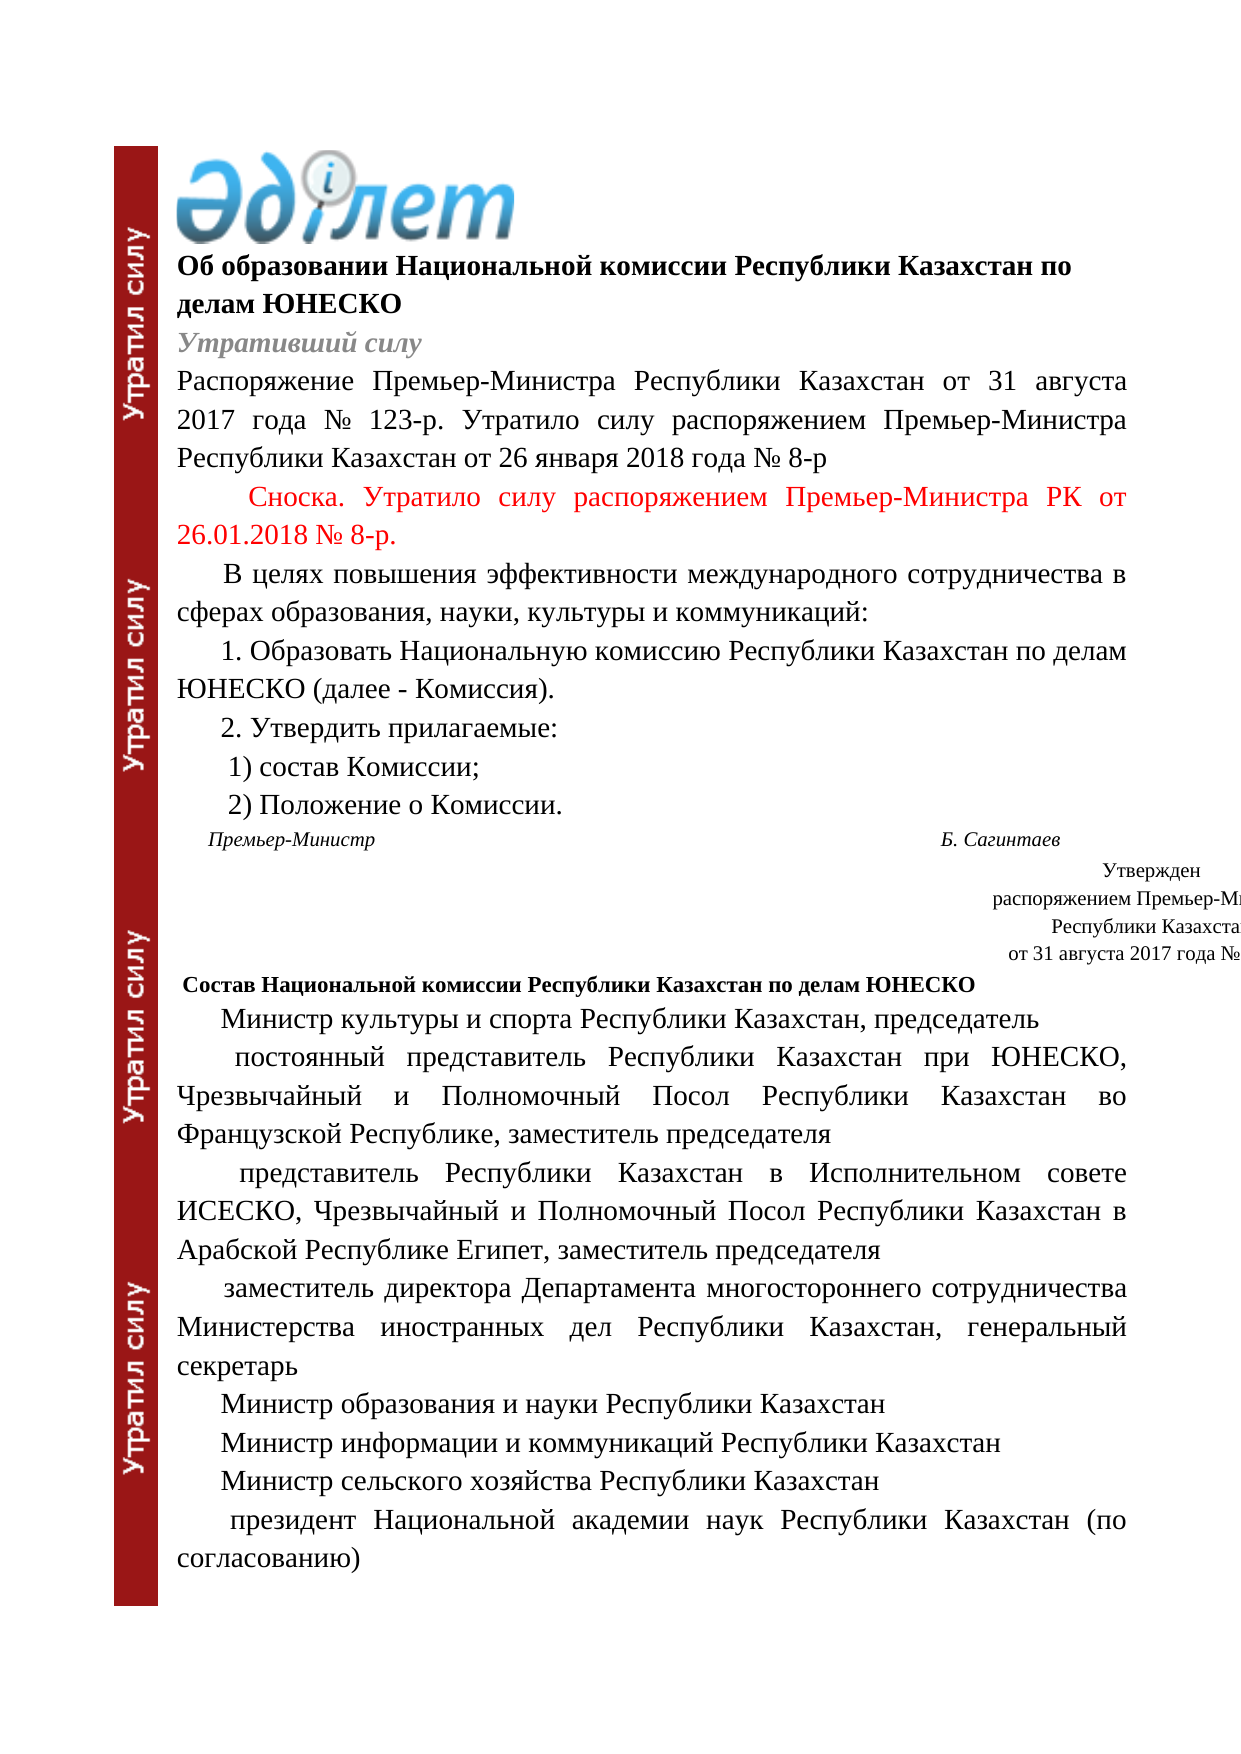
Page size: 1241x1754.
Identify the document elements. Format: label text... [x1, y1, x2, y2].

text представитель Республики Казахстан в Исполнительном совете ИСЕСКО, Чрезвычайный и Полномочный Посол Республики Казахстан в Арабской Республике Египет, заместитель председателя [112, 1155, 1128, 1266]
text Состав Национальной комиссии Республики Казахстан по делам ЮНЕСКО [112, 971, 1128, 997]
text 1) состав Комиссии; [112, 749, 1128, 782]
picture [114, 705, 158, 710]
picture [114, 320, 158, 325]
picture [114, 1497, 158, 1502]
picture [114, 628, 158, 633]
text Об образовании Национальной комиссии Республики Казахстан по делам ЮНЕСКО [112, 248, 1128, 320]
table_header Б. Сагинтаев [939, 826, 1240, 857]
text В целях повышения эффективности международного сотрудничества в сферах образования, науки, культуры и коммуникаций: [112, 556, 1128, 628]
text Министр культуры и спорта Республики Казахстан, председатель [112, 1001, 1128, 1034]
text 2. Утвердить прилагаемые: [112, 710, 1128, 744]
picture [114, 358, 158, 363]
picture [114, 1034, 158, 1039]
text Сноска. Утратило силу распоряжением Премьер-Министра РК от 26.01.2018 № 8-р. [112, 479, 1128, 551]
text постоянный представитель Республики Казахстан при ЮНЕСКО, Чрезвычайный и Полномочный Посол Республики Казахстан во Французской Республике, заместитель председателя [112, 1039, 1128, 1150]
picture [114, 1458, 158, 1463]
picture [114, 821, 158, 826]
picture [176, 150, 515, 244]
text президент Национальной академии наук Республики Казахстан (по согласованию) [112, 1502, 1128, 1574]
picture [114, 1266, 158, 1271]
text Утративший силу [112, 325, 1128, 358]
text Министр информации и коммуникаций Республики Казахстан [112, 1425, 1128, 1458]
picture [114, 782, 158, 787]
text заместитель директора Департамента многостороннего сотрудничества Министерства иностранных дел Республики Казахстан, генеральный секретарь [112, 1271, 1128, 1381]
picture [114, 1420, 158, 1425]
picture [114, 474, 158, 479]
text Министр сельского хозяйства Республики Казахстан [112, 1463, 1128, 1497]
text Распоряжение Премьер-Министра Республики Казахстан от 31 августа 2017 года № 123-р. Утратило силу распоряжением Премьер-Министра Республики Казахстан от 26 января 2018 года № 8-р [112, 363, 1128, 474]
picture [114, 1381, 158, 1386]
table_header Премьер-Министр [101, 826, 939, 857]
picture [114, 997, 158, 1001]
text 1. Образовать Национальную комиссию Республики Казахстан по делам ЮНЕСКО (далее - Комиссия). [112, 633, 1128, 705]
text Министр образования и науки Республики Казахстан [112, 1386, 1128, 1420]
text 2) Положение о Комиссии. [112, 787, 1128, 821]
picture [114, 744, 158, 749]
picture [114, 146, 158, 248]
picture [114, 551, 158, 556]
table_header [101, 857, 912, 971]
picture [114, 1574, 158, 1606]
picture [114, 1150, 158, 1155]
table_header Утвержден распоряжением Премьер-Министра Республики Казахстан от 31 августа 2017 года № 123-р [912, 857, 1240, 971]
